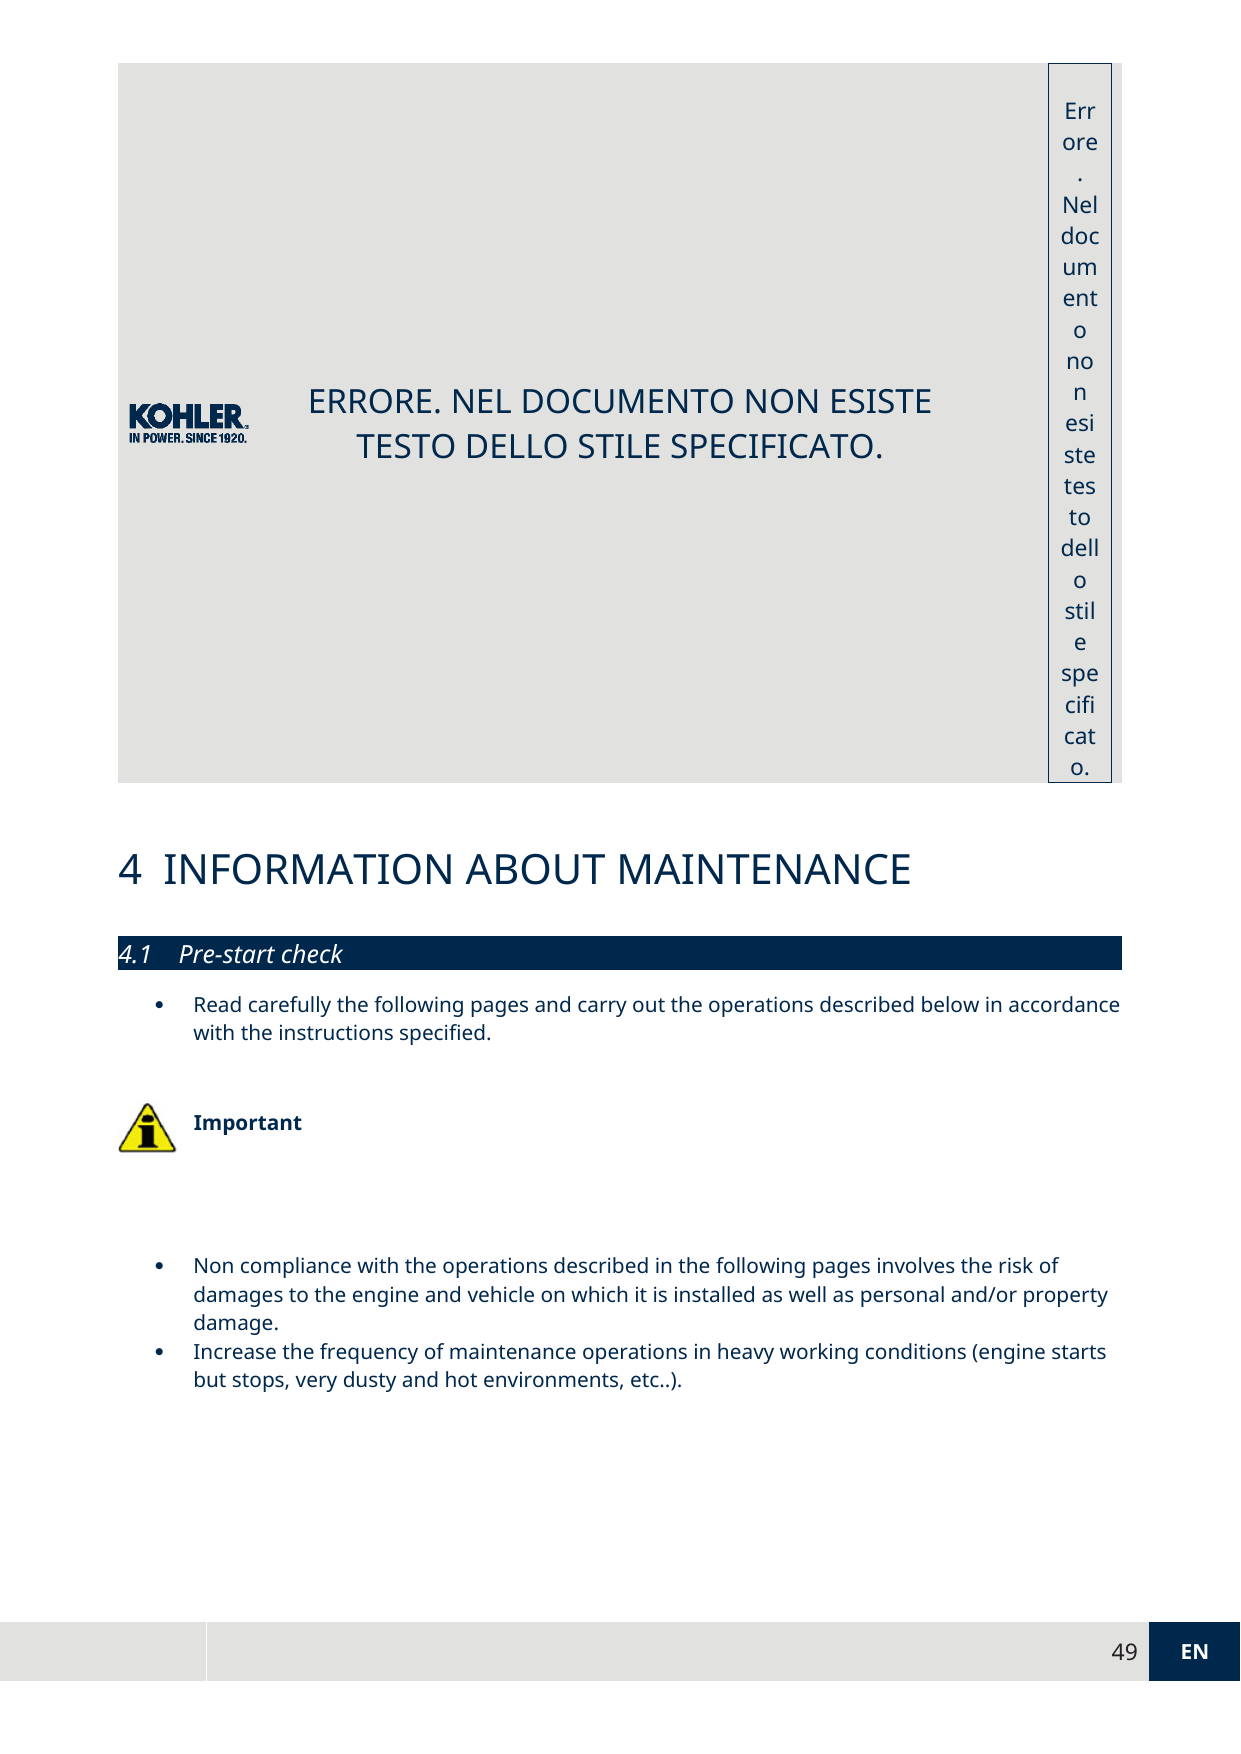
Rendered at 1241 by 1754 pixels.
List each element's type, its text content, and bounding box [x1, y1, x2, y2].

list Increase the frequency of maintenance operations in heavy working conditions (engine starts but stops, very dusty and hot environments, etc..). [156, 1337, 1122, 1394]
subtitle Pre-start check [118, 936, 1122, 970]
list Non compliance with the operations described in the following pages involves the risk of damages to the engine and vehicle on which it is installed as well as personal and/or property damage. [156, 1252, 1122, 1337]
picture [129, 403, 249, 443]
text Important [178, 1108, 1122, 1137]
list Read carefully the following pages and carry out the operations described below in accordance with the instructions specified. [156, 990, 1122, 1047]
subtitle Information about maintenance [118, 840, 1122, 896]
picture [118, 1101, 178, 1153]
